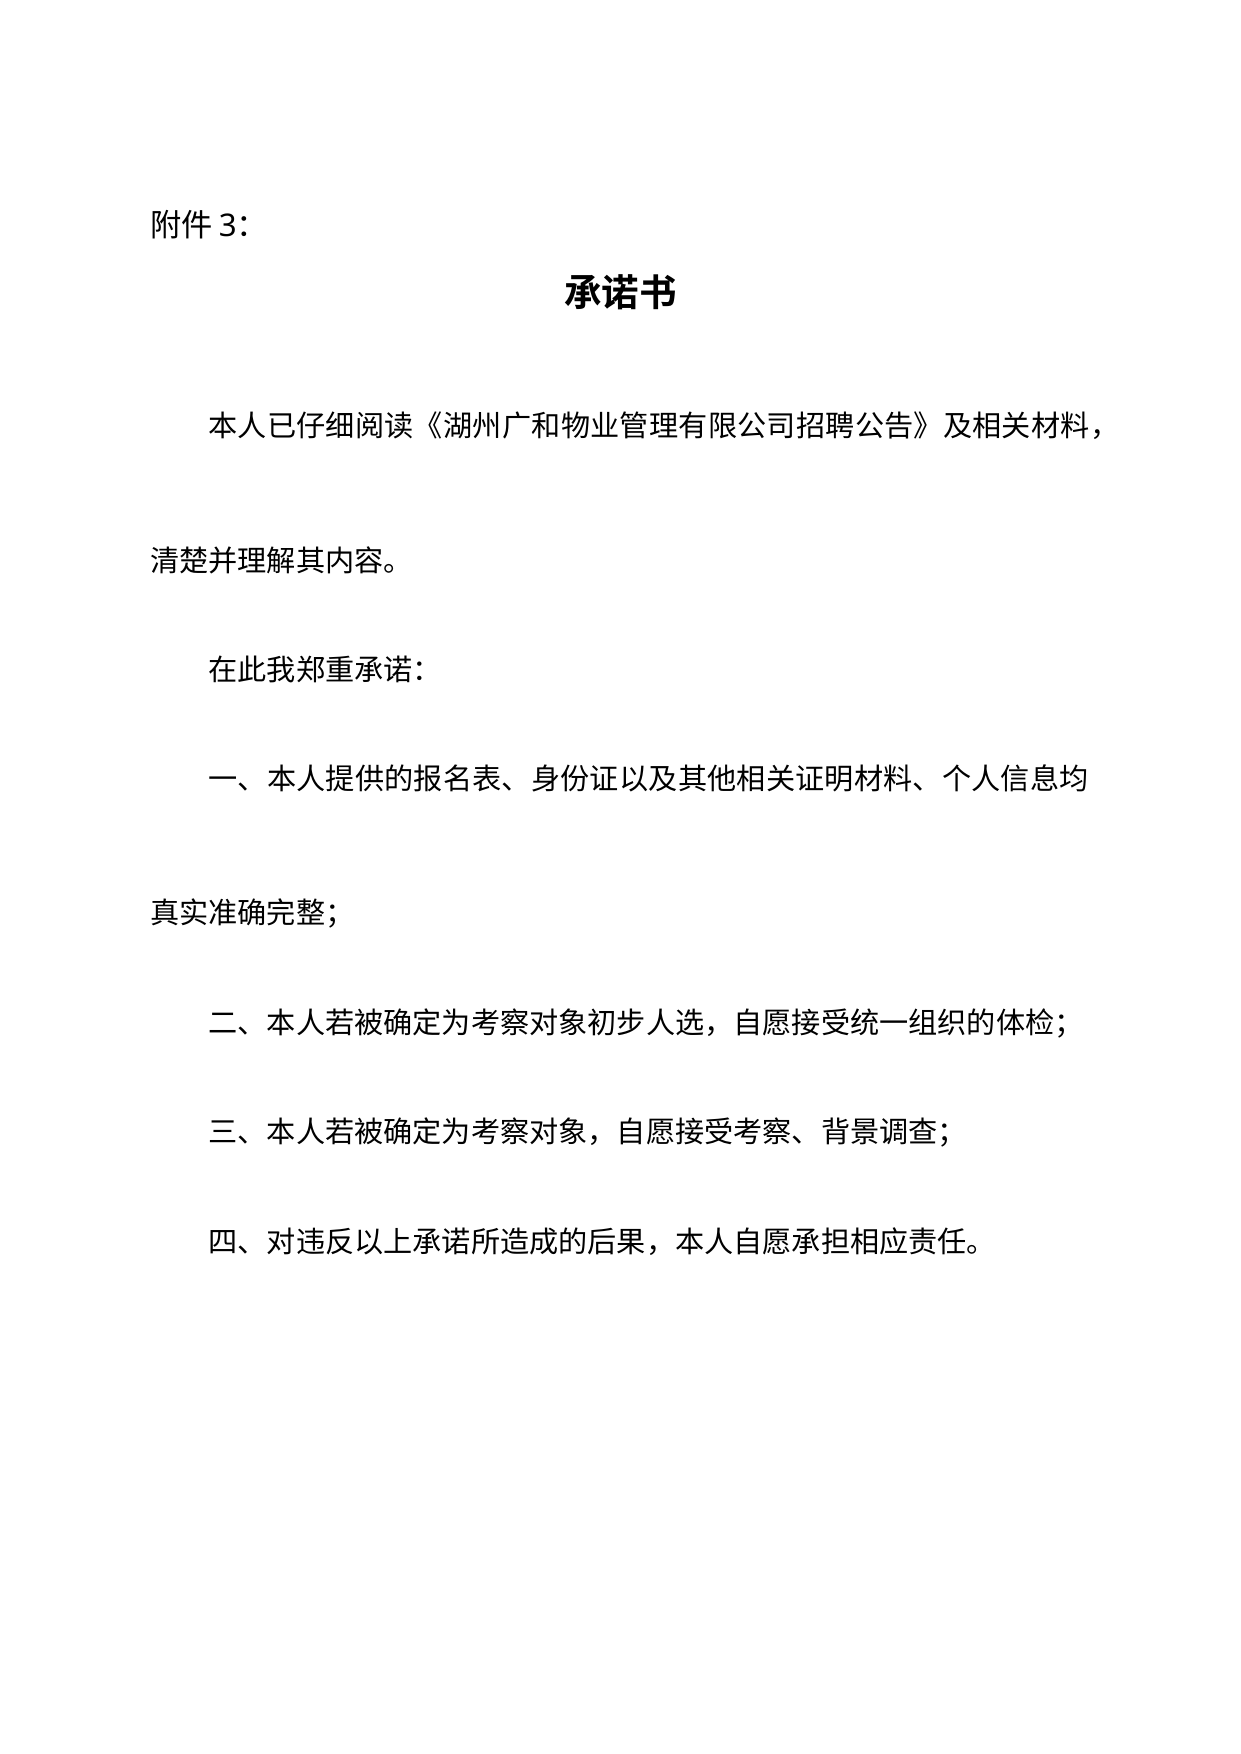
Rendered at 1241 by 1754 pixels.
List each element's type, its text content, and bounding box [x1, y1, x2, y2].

text 承诺书 [150, 256, 1090, 323]
text 四、对违反以上承诺所造成的后果，本人自愿承担相应责任。 [150, 1206, 1090, 1273]
text 附件3： [150, 189, 1090, 256]
text 二、本人若被确定为考察对象初步人选，自愿接受统一组织的体检； [150, 987, 1090, 1054]
text 一、本人提供的报名表、身份证以及其他相关证明材料、个人信息均真实准确完整； [150, 743, 1090, 945]
text 在此我郑重承诺： [150, 634, 1090, 701]
text 本人已仔细阅读《湖州广和物业管理有限公司招聘公告》及相关材料，清楚并理解其内容。 [150, 391, 1090, 592]
text 三、本人若被确定为考察对象，自愿接受考察、背景调查； [150, 1096, 1090, 1163]
